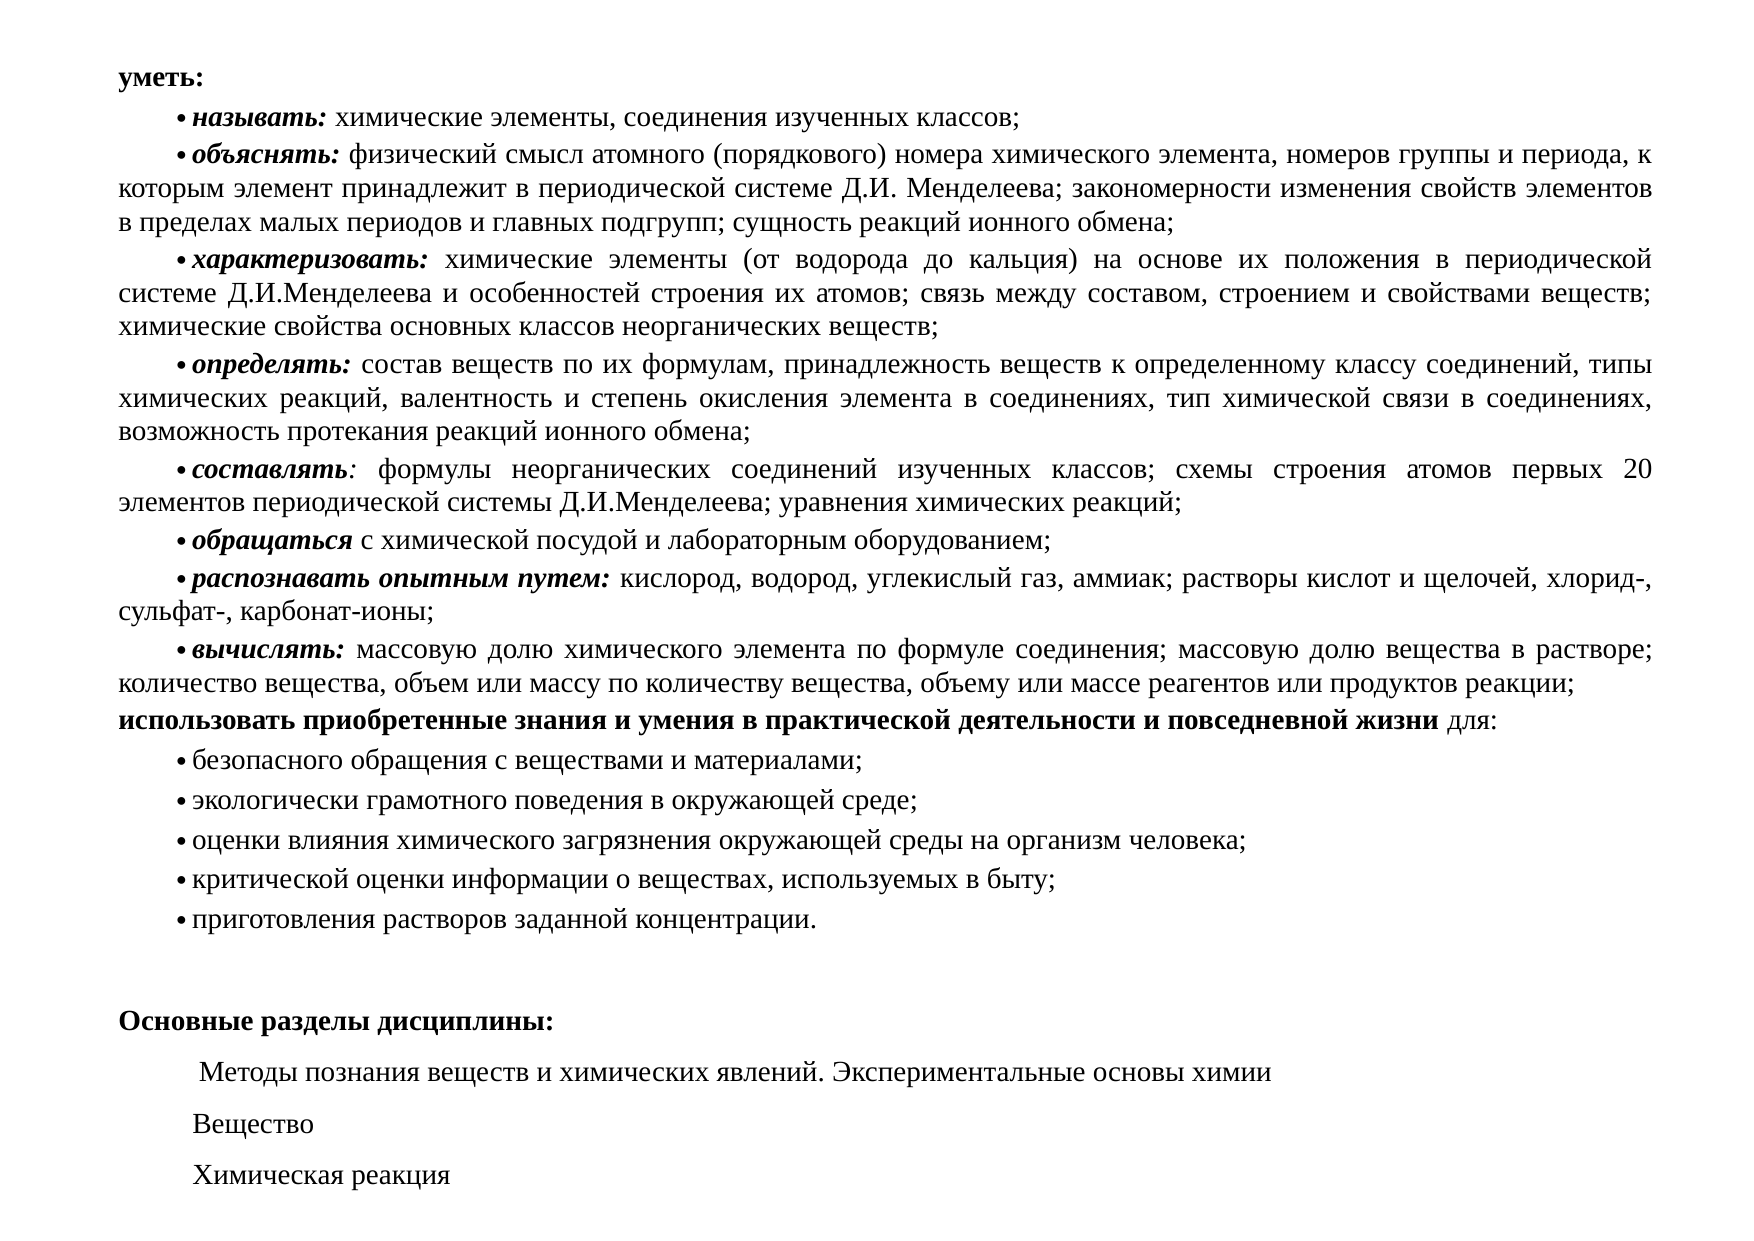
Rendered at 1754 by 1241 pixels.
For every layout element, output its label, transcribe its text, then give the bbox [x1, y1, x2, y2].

text уметь: [118, 59, 1654, 93]
list вычислять: массовую долю химического элемента по формуле соединения; массовую долю вещества в растворе; количество вещества, объем или массу по количеству вещества, объему или массе реагентов или продуктов реакции; [118, 631, 1654, 698]
text Основные разделы дисциплины: [118, 1003, 1654, 1037]
list характеризовать: химические элементы (от водорода до кальция) на основе их положения в периодической системе Д.И.Менделеева и особенностей строения их атомов; связь между составом, строением и свойствами веществ; химические свойства основных классов неорганических веществ; [118, 241, 1654, 342]
list обращаться с химической посудой и лабораторным оборудованием; [118, 522, 1654, 556]
list экологически грамотного поведения в окружающей среде; [118, 782, 1654, 816]
list критической оценки информации о веществах, используемых в быту; [118, 862, 1654, 895]
text использовать приобретенные знания и умения в практической деятельности и повседневной жизни для: [118, 702, 1654, 736]
list объяснять: физический смысл атомного (порядкового) номера химического элемента, номеров группы и периода, к которым элемент принадлежит в периодической системе Д.И. Менделеева; закономерности изменения свойств элементов в пределах малых периодов и главных подгрупп; сущность реакций ионного обмена; [118, 137, 1654, 237]
text Вещество [118, 1107, 1654, 1140]
text Химическая реакция [118, 1157, 1654, 1191]
list оценки влияния химического загрязнения окружающей среды на организм человека; [118, 822, 1654, 855]
list определять: состав веществ по их формулам, принадлежность веществ к определенному классу соединений, типы химических реакций, валентность и степень окисления элемента в соединениях, тип химической связи в соединениях, возможность протекания реакций ионного обмена; [118, 346, 1654, 447]
list составлять: формулы неорганических соединений изученных классов; схемы строения атомов первых 20 элементов периодической системы Д.И.Менделеева; уравнения химических реакций; [118, 451, 1654, 518]
list безопасного обращения с веществами и материалами; [118, 742, 1654, 776]
text Методы познания веществ и химических явлений. Экспериментальные основы химии [118, 1054, 1654, 1087]
list называть: химические элементы, соединения изученных классов; [118, 99, 1654, 132]
list распознавать опытным путем: кислород, водород, углекислый газ, аммиак; растворы кислот и щелочей, хлорид-, сульфат-, карбонат-ионы; [118, 560, 1654, 627]
list приготовления растворов заданной концентрации. [118, 901, 1654, 935]
